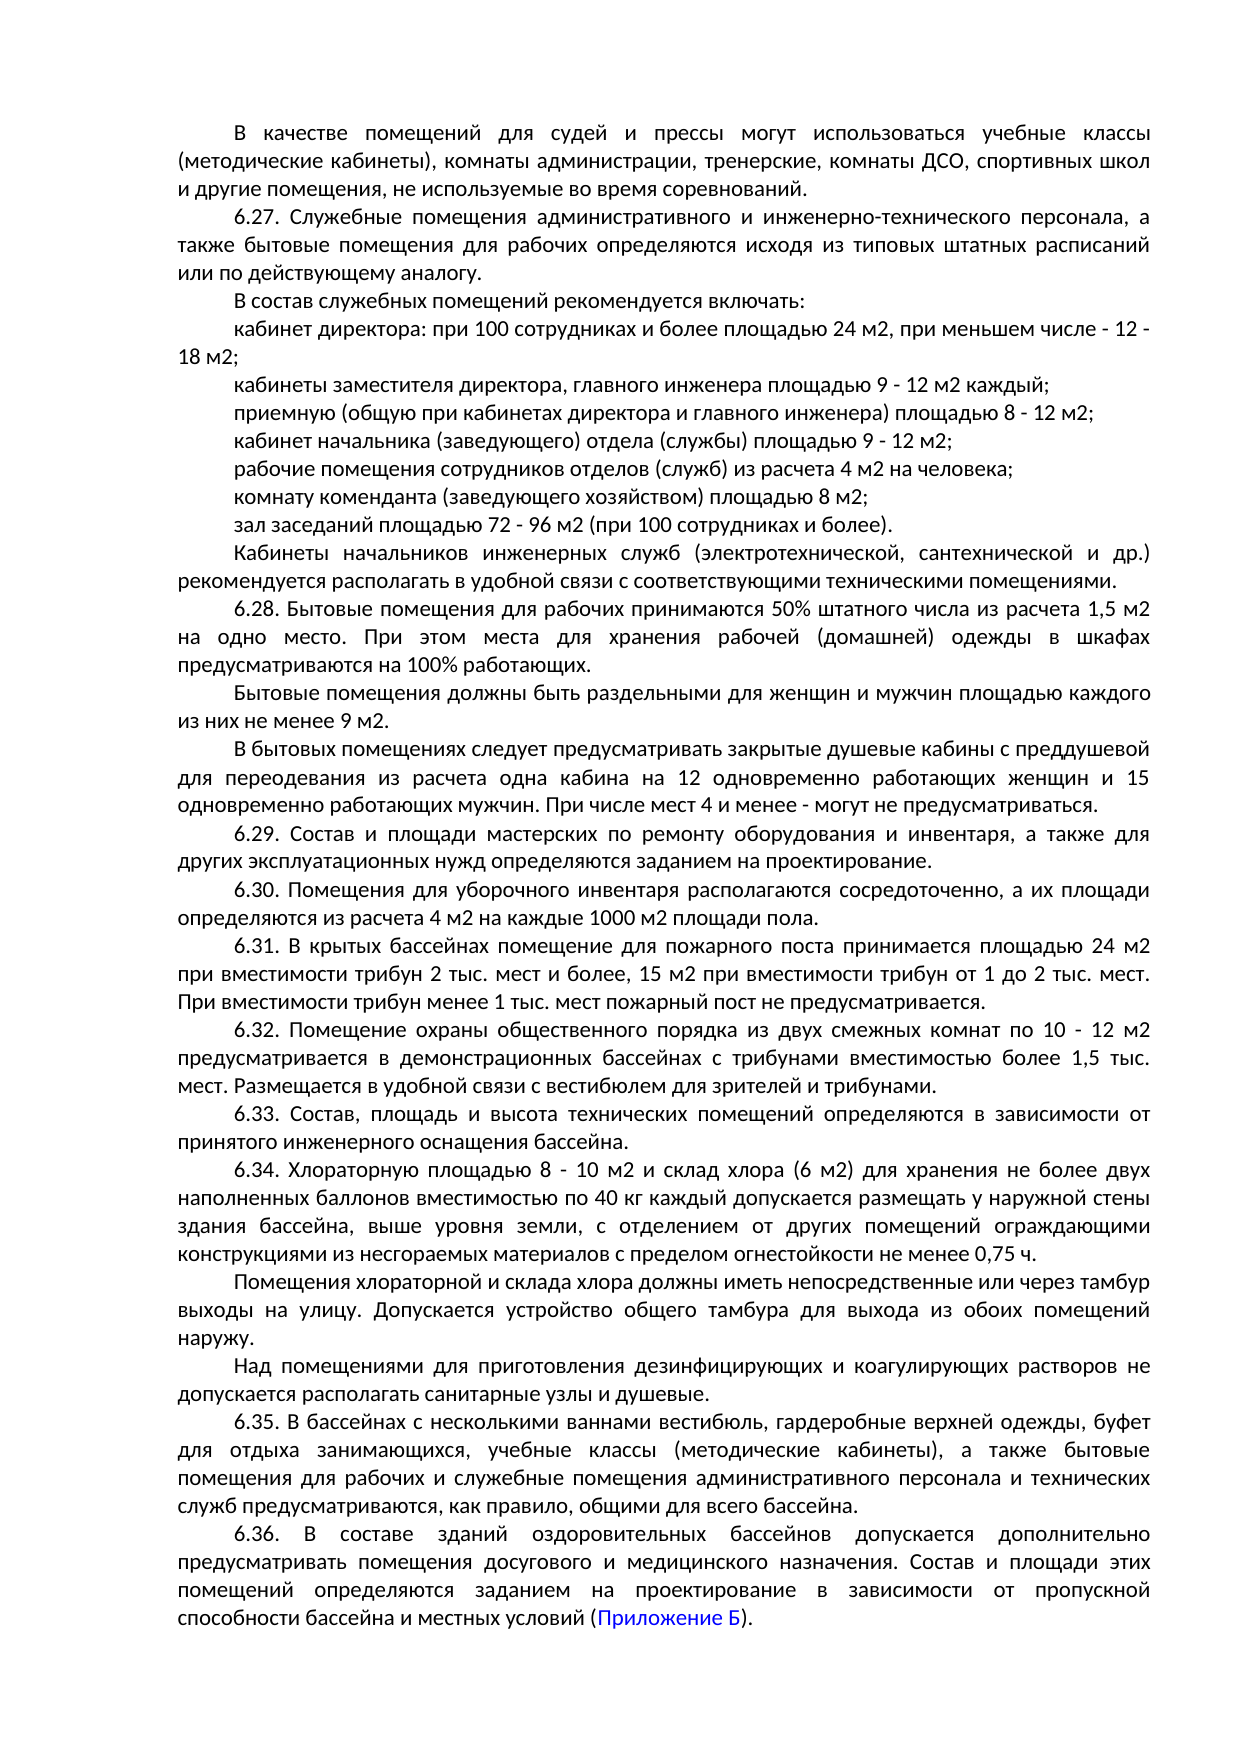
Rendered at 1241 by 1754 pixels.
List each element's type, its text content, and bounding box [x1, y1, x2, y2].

text 6.32. Помещение охраны общественного порядка из двух смежных комнат по 10 - 12 м2 предусматривается в демонстрационных бассейнах с трибунами вместимостью более 1,5 тыс. мест. Размещается в удобной связи с вестибюлем для зрителей и трибунами. [177, 1015, 1152, 1099]
text кабинет директора: при 100 сотрудниках и более площадью 24 м2, при меньшем числе - 12 - 18 м2; [177, 314, 1152, 370]
text 6.36. В составе зданий оздоровительных бассейнов допускается дополнительно предусматривать помещения досугового и медицинского назначения. Состав и площади этих помещений определяются заданием на проектирование в зависимости от пропускной способности бассейна и местных условий (Приложение Б). [177, 1519, 1152, 1631]
text 6.35. В бассейнах с несколькими ваннами вестибюль, гардеробные верхней одежды, буфет для отдыха занимающихся, учебные классы (методические кабинеты), а также бытовые помещения для рабочих и служебные помещения административного персонала и технических служб предусматриваются, как правило, общими для всего бассейна. [177, 1407, 1152, 1519]
text комнату коменданта (заведующего хозяйством) площадью 8 м2; [177, 482, 1152, 510]
text 6.28. Бытовые помещения для рабочих принимаются 50% штатного числа из расчета 1,5 м2 на одно место. При этом места для хранения рабочей (домашней) одежды в шкафах предусматриваются на 100% работающих. [177, 594, 1152, 678]
text Бытовые помещения должны быть раздельными для женщин и мужчин площадью каждого из них не менее 9 м2. [177, 678, 1152, 734]
text 6.27. Служебные помещения административного и инженерно-технического персонала, а также бытовые помещения для рабочих определяются исходя из типовых штатных расписаний или по действующему аналогу. [177, 202, 1152, 286]
text В качестве помещений для судей и прессы могут использоваться учебные классы (методические кабинеты), комнаты администрации, тренерские, комнаты ДСО, спортивных школ и другие помещения, не используемые во время соревнований. [177, 118, 1152, 202]
text Кабинеты начальников инженерных служб (электротехнической, сантехнической и др.) рекомендуется располагать в удобной связи с соответствующими техническими помещениями. [177, 538, 1152, 594]
text Помещения хлораторной и склада хлора должны иметь непосредственные или через тамбур выходы на улицу. Допускается устройство общего тамбура для выхода из обоих помещений наружу. [177, 1267, 1152, 1351]
text 6.30. Помещения для уборочного инвентаря располагаются сосредоточенно, а их площади определяются из расчета 4 м2 на каждые 1000 м2 площади пола. [177, 875, 1152, 931]
text Над помещениями для приготовления дезинфицирующих и коагулирующих растворов не допускается располагать санитарные узлы и душевые. [177, 1351, 1152, 1407]
text кабинет начальника (заведующего) отдела (службы) площадью 9 - 12 м2; [177, 426, 1152, 454]
text зал заседаний площадью 72 - 96 м2 (при 100 сотрудниках и более). [177, 510, 1152, 538]
text 6.31. В крытых бассейнах помещение для пожарного поста принимается площадью 24 м2 при вместимости трибун 2 тыс. мест и более, 15 м2 при вместимости трибун от 1 до 2 тыс. мест. При вместимости трибун менее 1 тыс. мест пожарный пост не предусматривается. [177, 931, 1152, 1015]
text приемную (общую при кабинетах директора и главного инженера) площадью 8 - 12 м2; [177, 398, 1152, 426]
text 6.29. Состав и площади мастерских по ремонту оборудования и инвентаря, а также для других эксплуатационных нужд определяются заданием на проектирование. [177, 819, 1152, 875]
text 6.34. Хлораторную площадью 8 - 10 м2 и склад хлора (6 м2) для хранения не более двух наполненных баллонов вместимостью по 40 кг каждый допускается размещать у наружной стены здания бассейна, выше уровня земли, с отделением от других помещений ограждающими конструкциями из несгораемых материалов с пределом огнестойкости не менее 0,75 ч. [177, 1155, 1152, 1267]
text 6.33. Состав, площадь и высота технических помещений определяются в зависимости от принятого инженерного оснащения бассейна. [177, 1099, 1152, 1155]
text рабочие помещения сотрудников отделов (служб) из расчета 4 м2 на человека; [177, 454, 1152, 482]
text В состав служебных помещений рекомендуется включать: [177, 286, 1152, 314]
text кабинеты заместителя директора, главного инженера площадью 9 - 12 м2 каждый; [177, 370, 1152, 398]
text В бытовых помещениях следует предусматривать закрытые душевые кабины с преддушевой для переодевания из расчета одна кабина на 12 одновременно работающих женщин и 15 одновременно работающих мужчин. При числе мест 4 и менее - могут не предусматриваться. [177, 734, 1152, 819]
